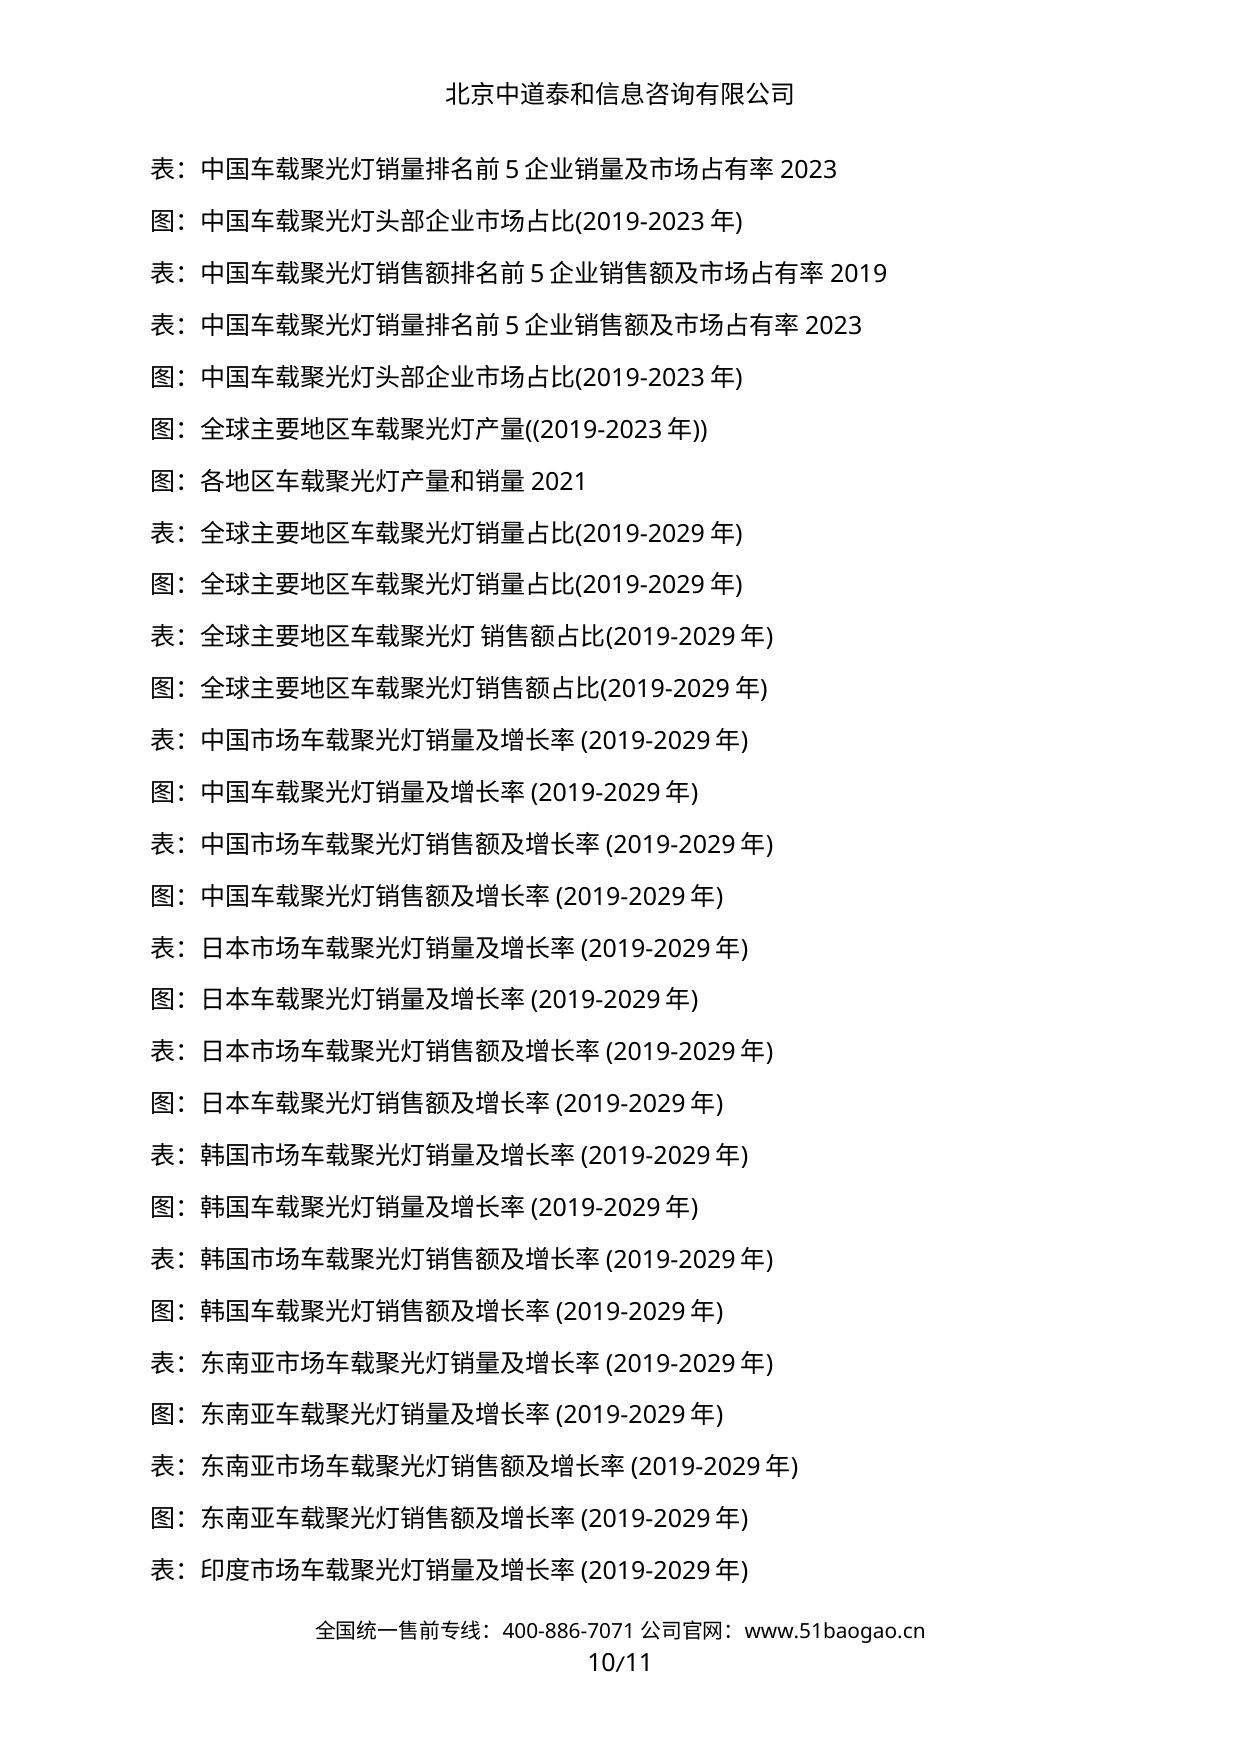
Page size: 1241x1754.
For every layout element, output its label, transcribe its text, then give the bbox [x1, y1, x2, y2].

text 表：印度市场车载聚光灯销量及增长率 (2019-2029年) [150, 1551, 1090, 1587]
text 图：韩国车载聚光灯销售额及增长率 (2019-2029年) [150, 1291, 1090, 1327]
text 表：日本市场车载聚光灯销量及增长率 (2019-2029年) [150, 928, 1090, 964]
text 图：日本车载聚光灯销量及增长率 (2019-2029年) [150, 980, 1090, 1016]
text 图：韩国车载聚光灯销量及增长率 (2019-2029年) [150, 1187, 1090, 1224]
text 图：全球主要地区车载聚光灯产量((2019-2023年)) [150, 409, 1090, 446]
text 表：韩国市场车载聚光灯销量及增长率 (2019-2029年) [150, 1136, 1090, 1172]
text 表：中国市场车载聚光灯销量及增长率 (2019-2029年) [150, 721, 1090, 757]
text 表：东南亚市场车载聚光灯销售额及增长率 (2019-2029年) [150, 1447, 1090, 1483]
text 图：全球主要地区车载聚光灯销量占比(2019-2029年) [150, 565, 1090, 601]
text 表：中国车载聚光灯销量排名前5企业销售额及市场占有率 2023 [150, 306, 1090, 342]
text 图：中国车载聚光灯头部企业市场占比(2019-2023年) [150, 202, 1090, 238]
text 表：韩国市场车载聚光灯销售额及增长率 (2019-2029年) [150, 1239, 1090, 1276]
text 表：中国车载聚光灯销售额排名前5企业销售额及市场占有率 2019 [150, 254, 1090, 290]
text 表：东南亚市场车载聚光灯销量及增长率 (2019-2029年) [150, 1343, 1090, 1379]
text 表：全球主要地区车载聚光灯 销售额占比(2019-2029年) [150, 617, 1090, 653]
text 图：东南亚车载聚光灯销售额及增长率 (2019-2029年) [150, 1499, 1090, 1535]
text 图：全球主要地区车载聚光灯销售额占比(2019-2029年) [150, 669, 1090, 705]
text 图：日本车载聚光灯销售额及增长率 (2019-2029年) [150, 1084, 1090, 1120]
text 表：中国车载聚光灯销量排名前5企业销量及市场占有率 2023 [150, 150, 1090, 186]
text 图：中国车载聚光灯头部企业市场占比(2019-2023年) [150, 357, 1090, 394]
text 表：日本市场车载聚光灯销售额及增长率 (2019-2029年) [150, 1032, 1090, 1068]
text 表：中国市场车载聚光灯销售额及增长率 (2019-2029年) [150, 824, 1090, 861]
text 图：中国车载聚光灯销量及增长率 (2019-2029年) [150, 772, 1090, 809]
text 图：东南亚车载聚光灯销量及增长率 (2019-2029年) [150, 1395, 1090, 1431]
text 图：各地区车载聚光灯产量和销量 2021 [150, 461, 1090, 497]
text 表：全球主要地区车载聚光灯销量占比(2019-2029年) [150, 513, 1090, 549]
text 图：中国车载聚光灯销售额及增长率 (2019-2029年) [150, 876, 1090, 912]
